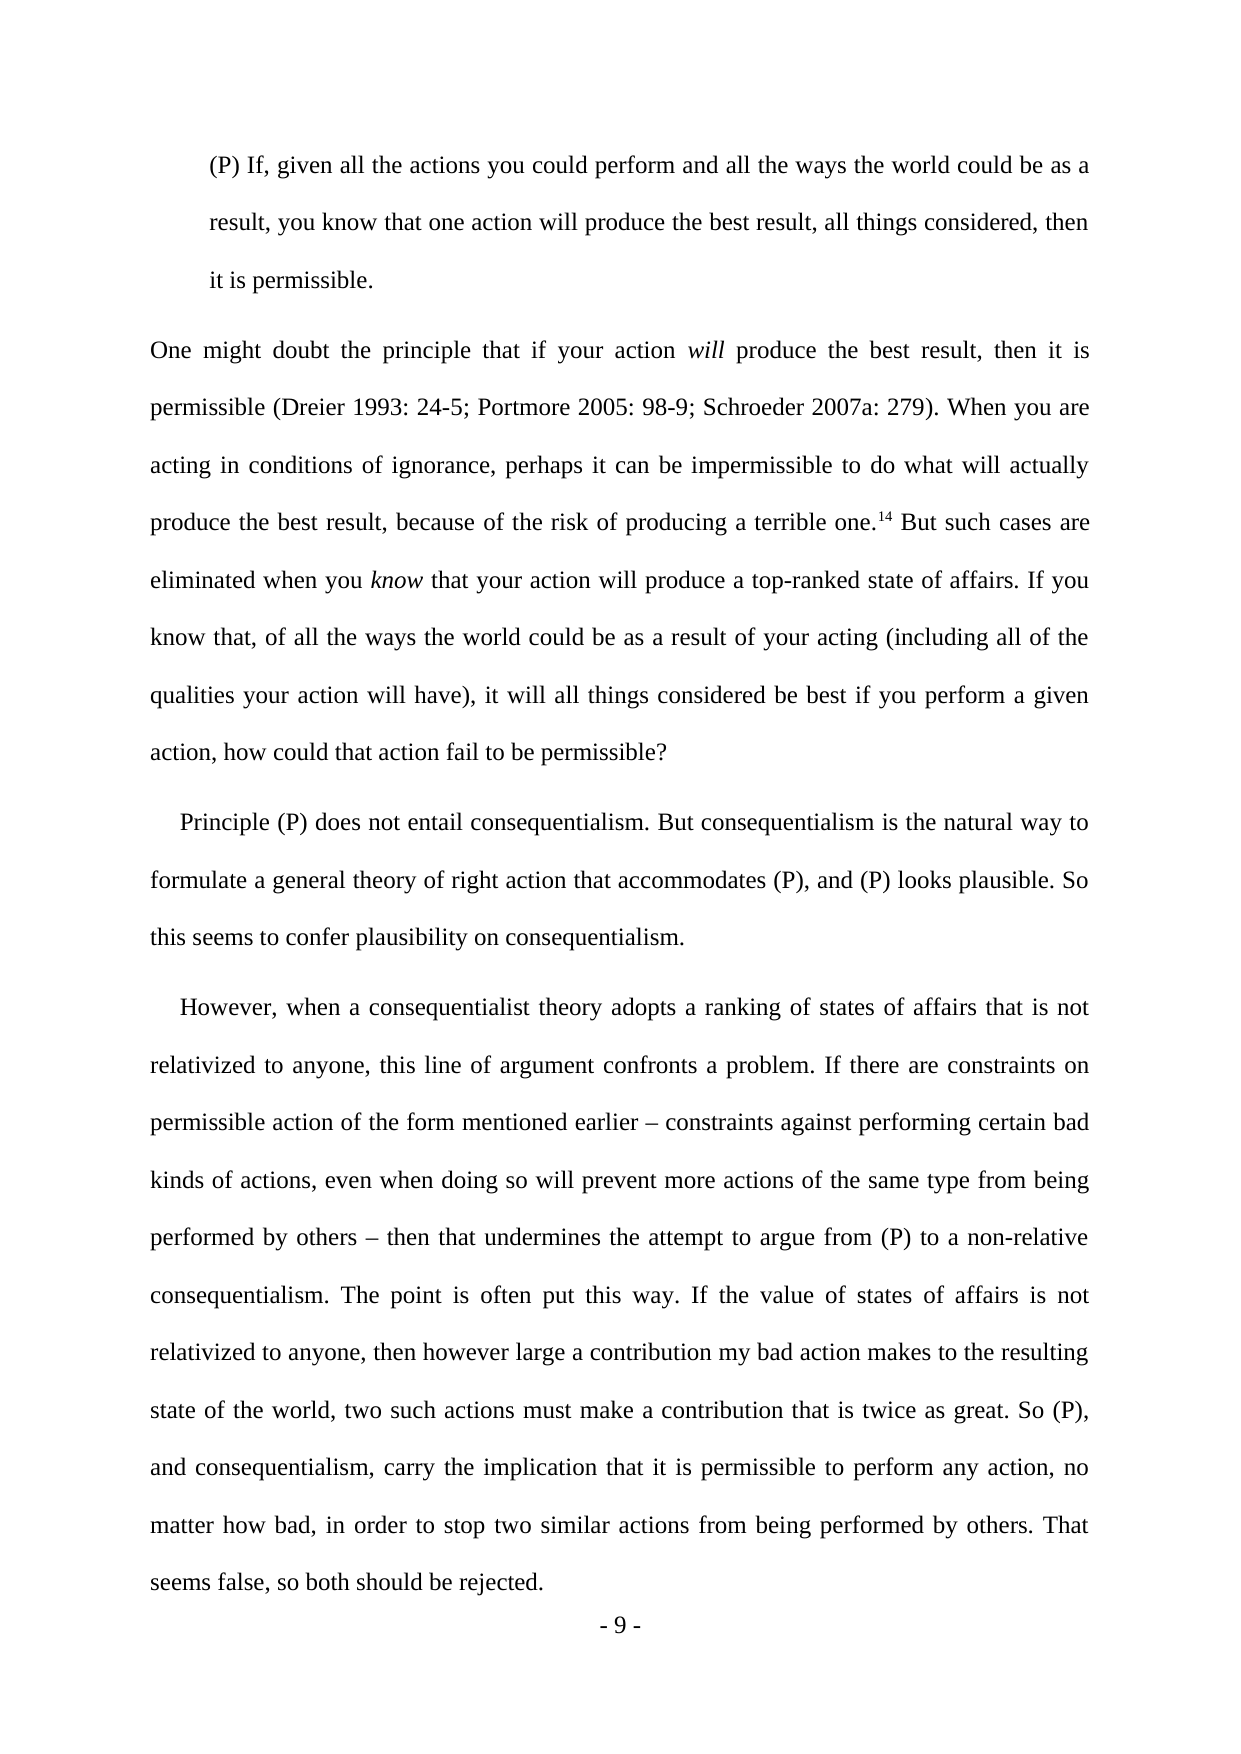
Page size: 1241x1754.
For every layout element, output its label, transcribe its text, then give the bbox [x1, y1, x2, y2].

text (P) If, given all the actions you could perform and all the ways the world could be as a result, you know that one action will produce the best result, all things considered, then it is permissible. [209, 150, 1090, 294]
text Principle (P) does not entail consequentialism. But consequentialism is the natural way to formulate a general theory of right action that accommodates (P), and (P) looks plausible. So this seems to confer plausibility on consequentialism. [150, 807, 1090, 951]
text One might doubt the principle that if your action will produce the best result, then it is permissible (Dreier 1993: 24-5; Portmore 2005: 98-9; Schroeder 2007a: 279). When you are acting in conditions of ignorance, perhaps it can be impermissible to do what will actually produce the best result, because of the risk of producing a terrible one. But such cases are eliminated when you know that your action will produce a top-ranked state of affairs. If you know that, of all the ways the world could be as a result of your acting (including all of the qualities your action will have), it will all things considered be best if you perform a given action, how could that action fail to be permissible? [150, 335, 1090, 766]
text However, when a consequentialist theory adopts a ranking of states of affairs that is not relativized to anyone, this line of argument confronts a problem. If there are constraints on permissible action of the form mentioned earlier – constraints against performing certain bad kinds of actions, even when doing so will prevent more actions of the same type from being performed by others – then that undermines the attempt to argue from (P) to a non-relative consequentialism. The point is often put this way. If the value of states of affairs is not relativized to anyone, then however large a contribution my bad action makes to the resulting state of the world, two such actions must make a contribution that is twice as great. So (P), and consequentialism, carry the implication that it is permissible to perform any action, no matter how bad, in order to stop two similar actions from being performed by others. That seems false, so both should be rejected. [150, 992, 1090, 1596]
